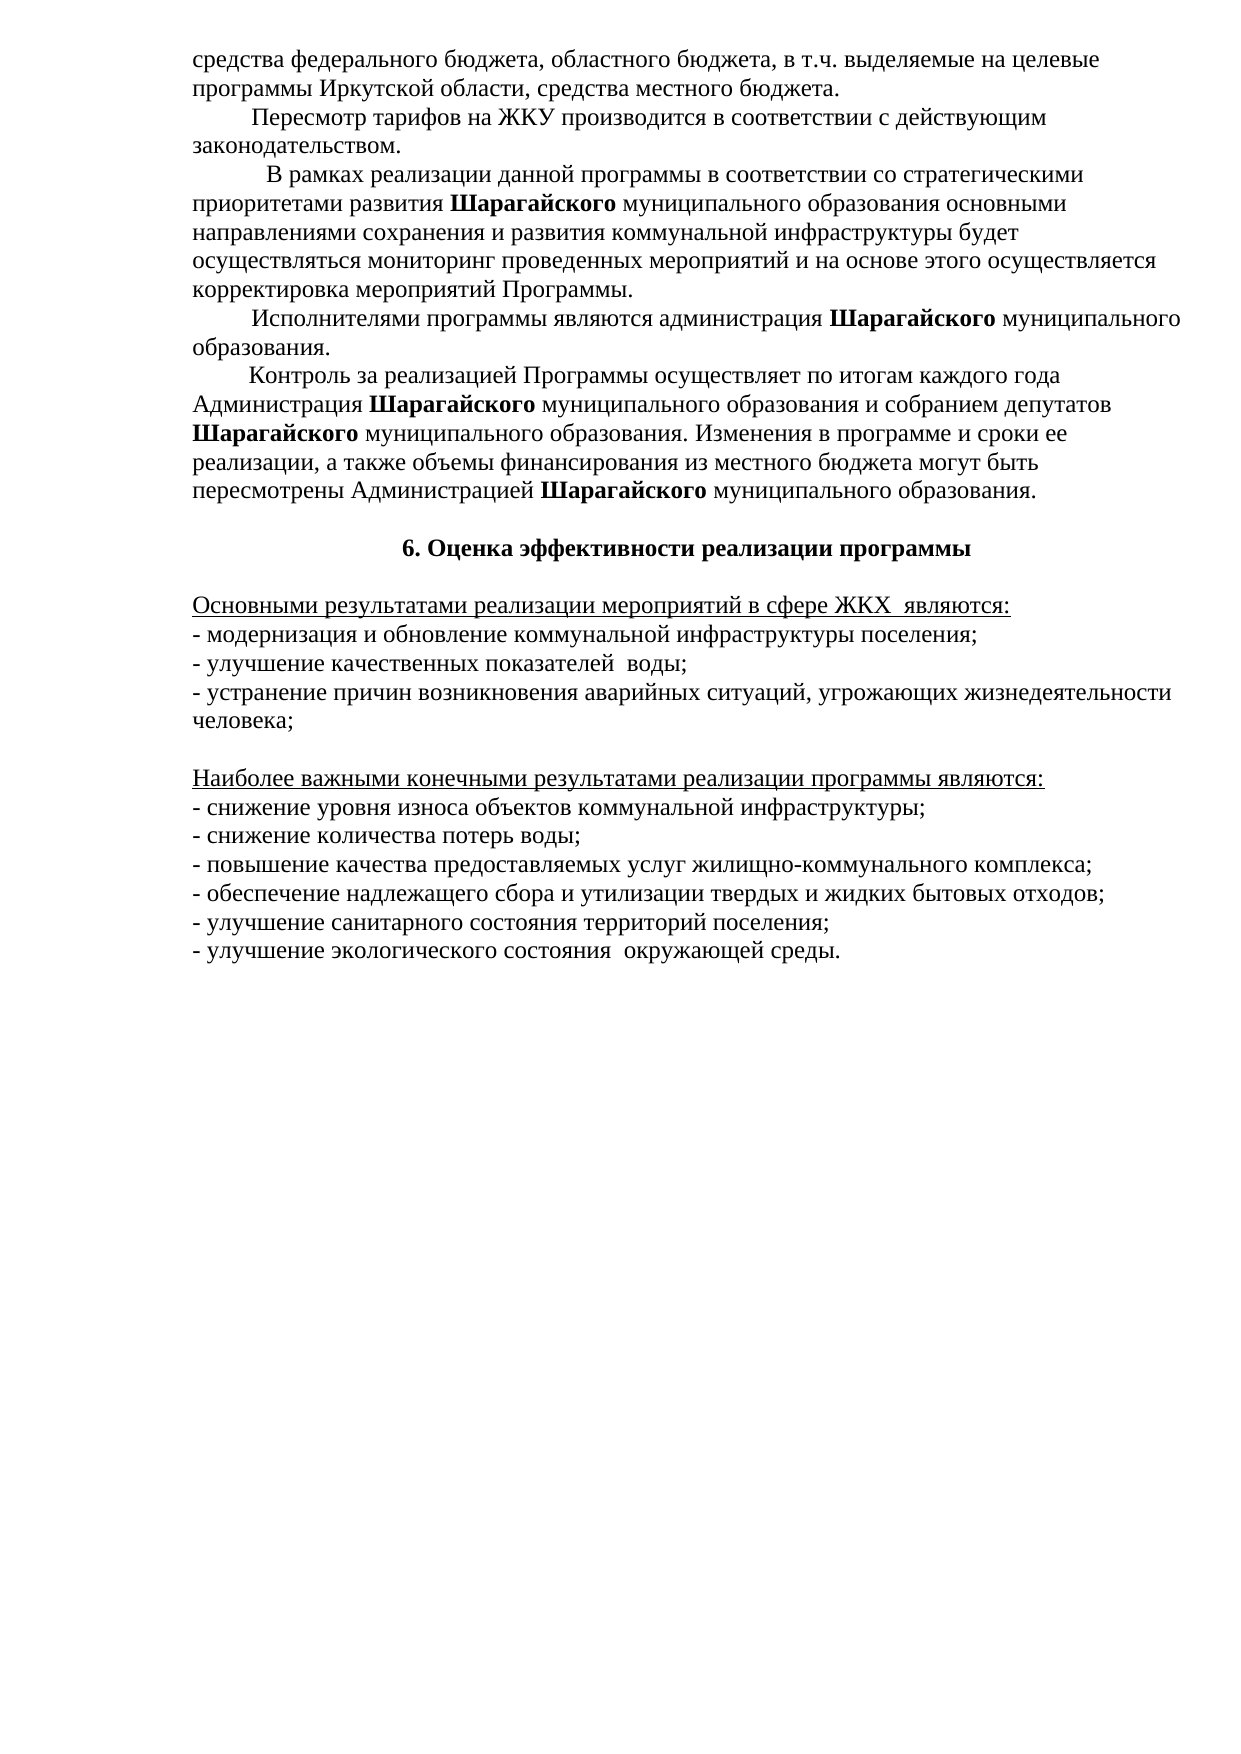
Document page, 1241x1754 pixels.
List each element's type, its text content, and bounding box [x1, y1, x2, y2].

text - повышение качества предоставляемых услуг жилищно-коммунального комплекса; [192, 849, 1181, 878]
text - улучшение экологического состояния окружающей среды. [192, 936, 1181, 964]
text В рамках реализации данной программы в соответствии со стратегическими приоритетами развития Шарагайского муниципального образования основными направлениями сохранения и развития коммунальной инфраструктуры будет осуществляться мониторинг проведенных мероприятий и на основе этого осуществляется корректировка мероприятий Программы. [192, 159, 1181, 303]
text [192, 44, 1181, 102]
text 6. Оценка эффективности реализации программы [192, 533, 1181, 562]
text - снижение уровня износа объектов коммунальной инфраструктуры; [192, 792, 1181, 821]
text Исполнителями программы являются администрация Шарагайского муниципального образования. [192, 303, 1181, 361]
text - устранение причин возникновения аварийных ситуаций, угрожающих жизнедеятельности человека; [192, 677, 1181, 734]
text - модернизация и обновление коммунальной инфраструктуры поселения; [192, 619, 1181, 648]
text - улучшение санитарного состояния территорий поселения; [192, 907, 1181, 936]
text Контроль за реализацией Программы осуществляет по итогам каждого года Администрация Шарагайского муниципального образования и собранием депутатов Шарагайского муниципального образования. Изменения в программе и сроки ее реализации, а также объемы финансирования из местного бюджета могут быть пересмотрены Администрацией Шарагайского муниципального образования. [192, 361, 1181, 504]
text Пересмотр тарифов на ЖКУ производится в соответствии с действующим законодательством. [192, 102, 1181, 159]
text - улучшение качественных показателей воды; [192, 648, 1181, 677]
text Основными результатами реализации мероприятий в сфере ЖКХ являются: [192, 591, 1181, 619]
text - обеспечение надлежащего сбора и утилизации твердых и жидких бытовых отходов; [192, 878, 1181, 907]
text Наиболее важными конечными результатами реализации программы являются: [192, 763, 1181, 792]
text - снижение количества потерь воды; [192, 821, 1181, 849]
